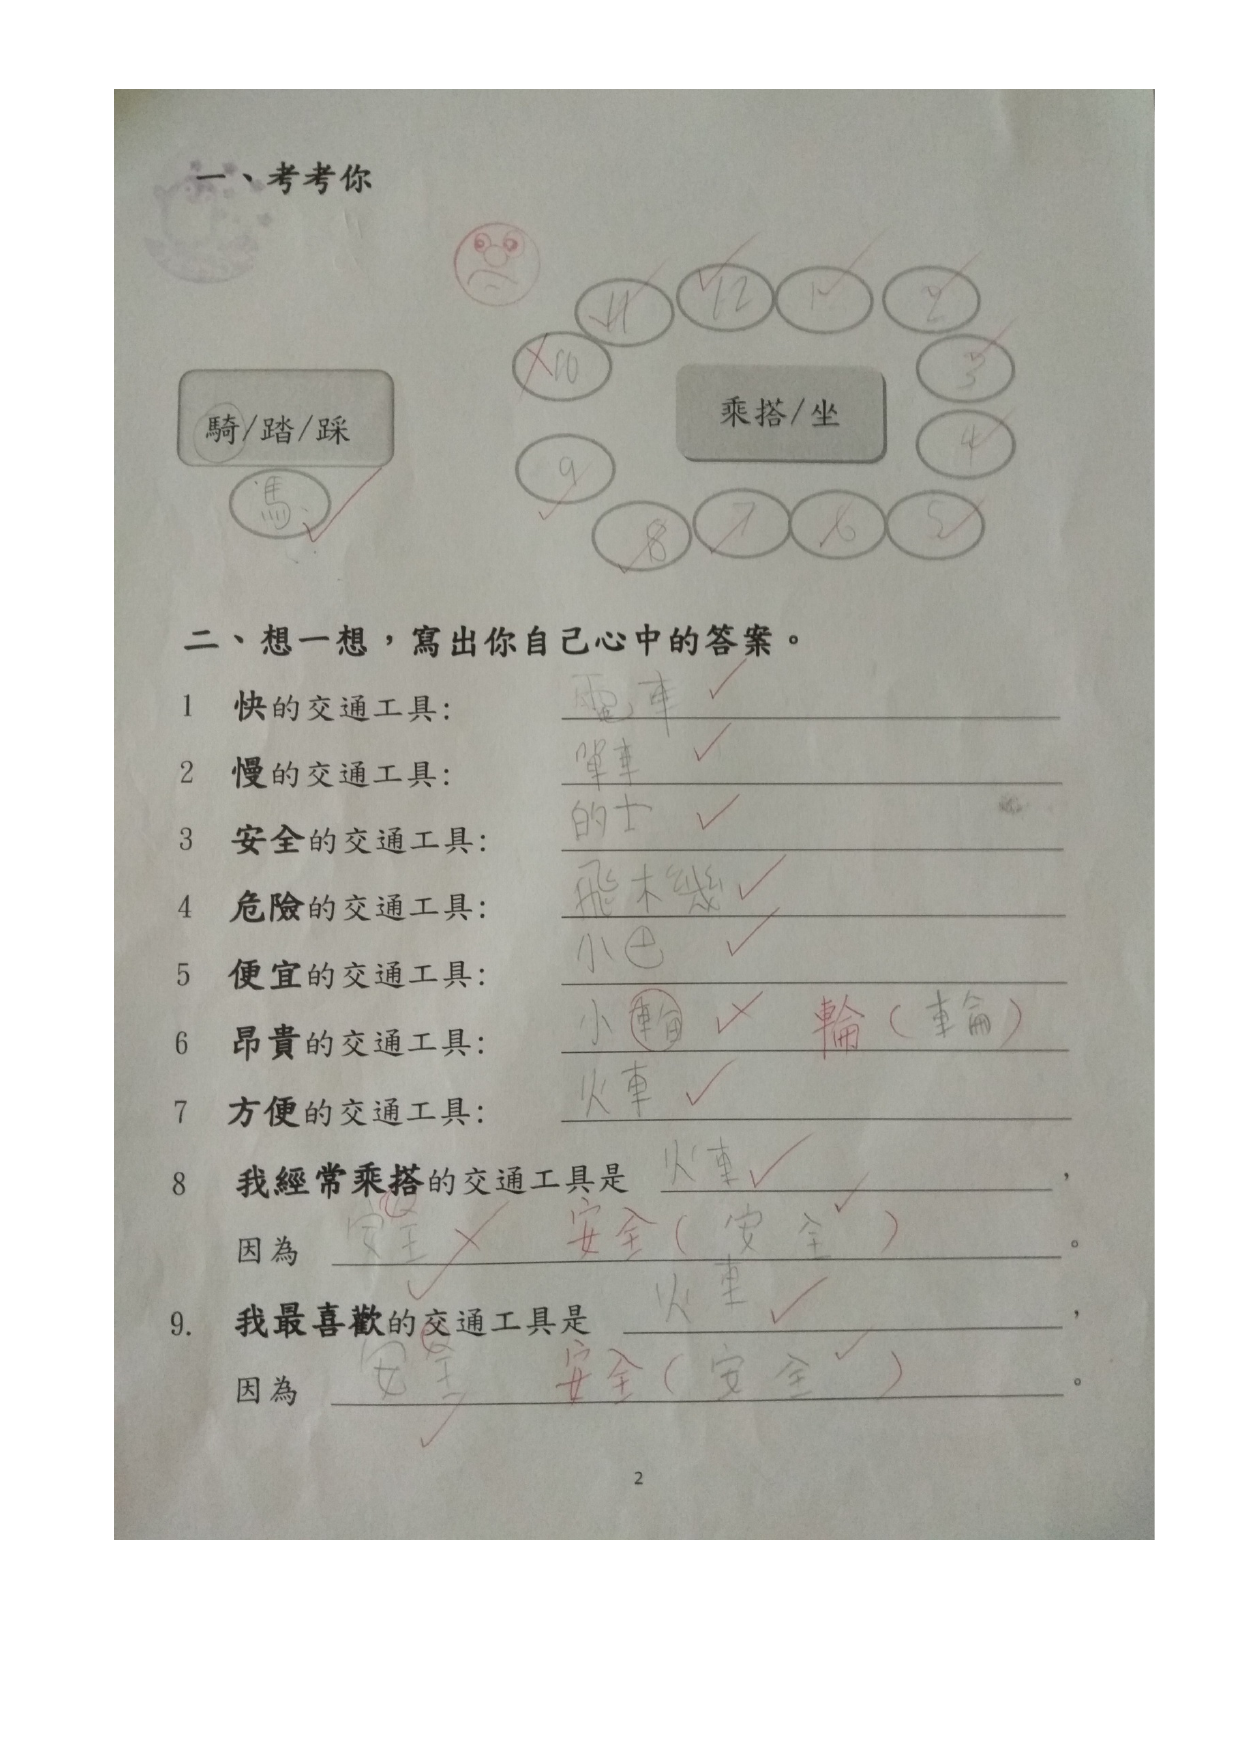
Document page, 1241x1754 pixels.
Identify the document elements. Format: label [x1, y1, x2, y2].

picture [114, 89, 1155, 1540]
